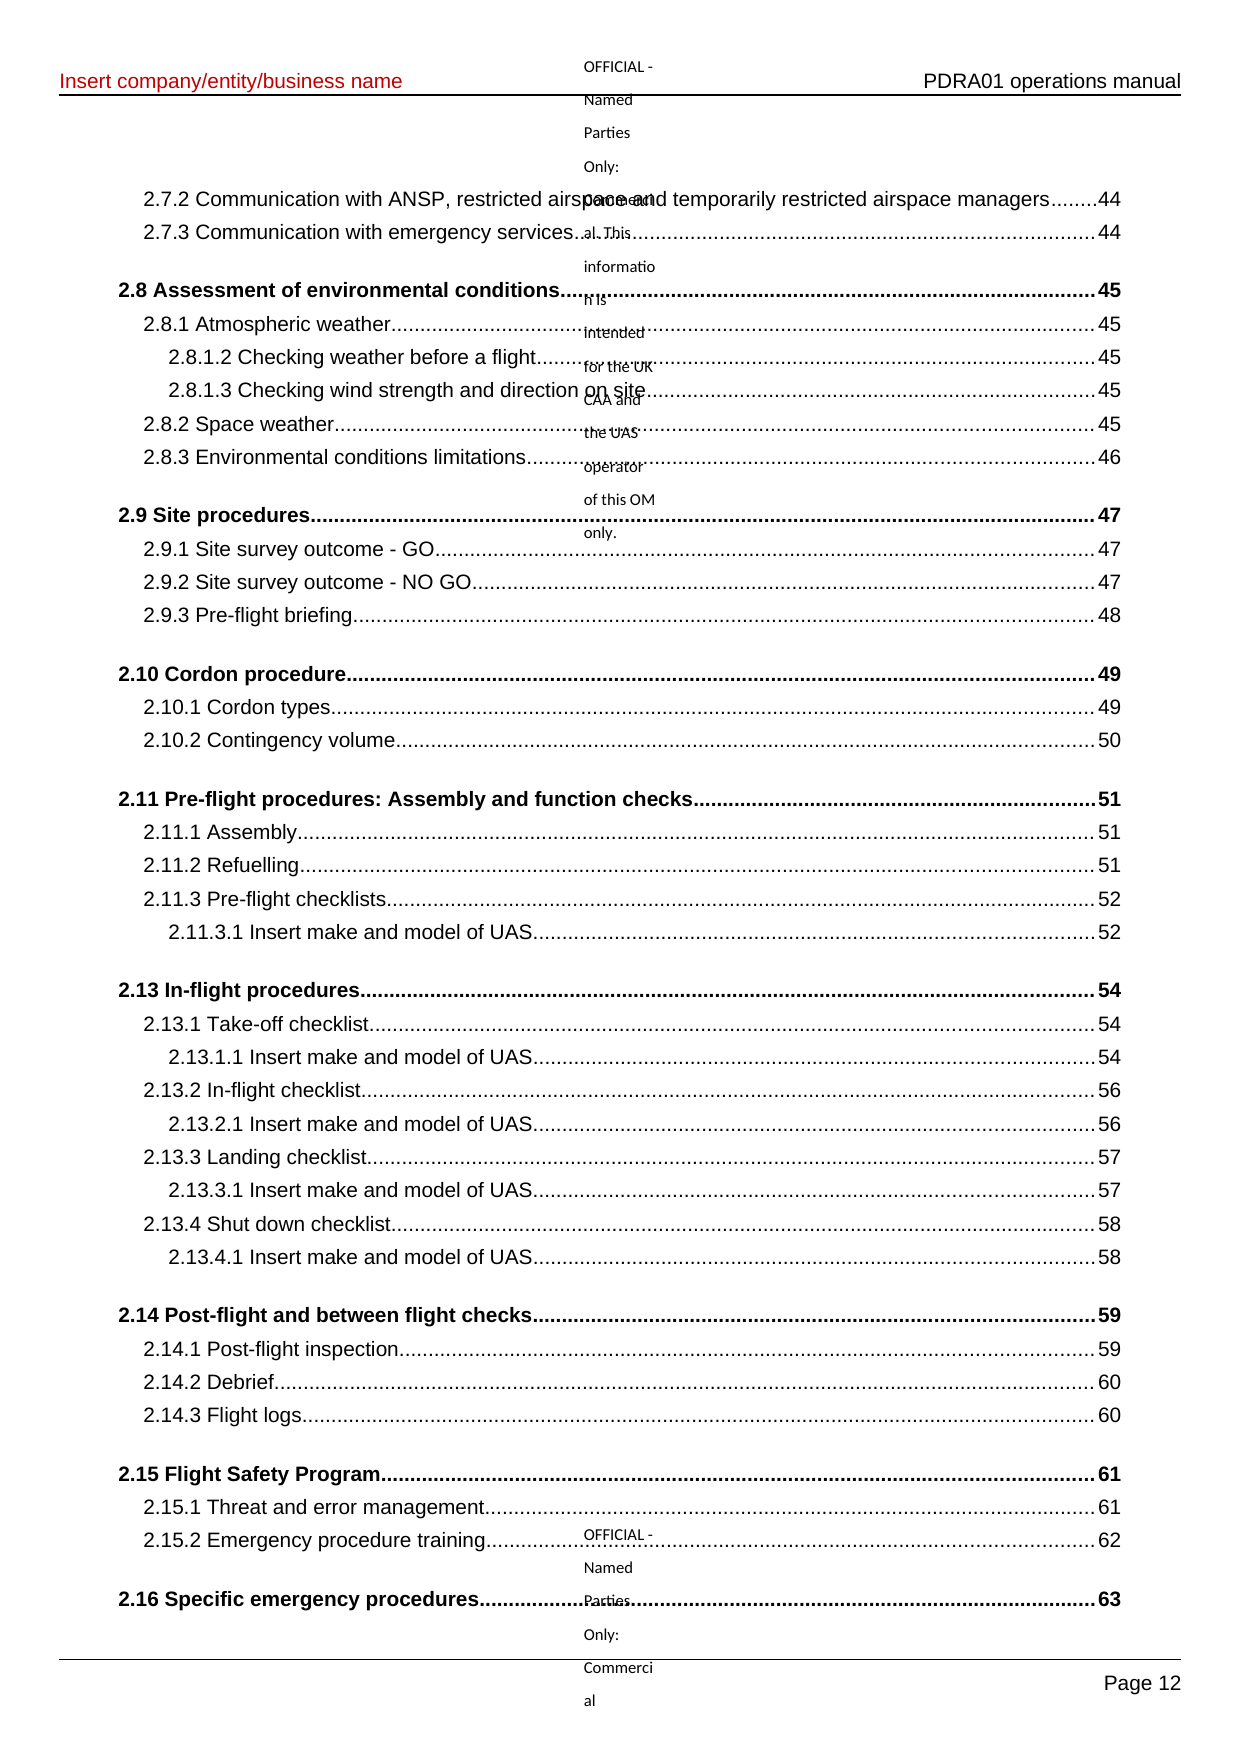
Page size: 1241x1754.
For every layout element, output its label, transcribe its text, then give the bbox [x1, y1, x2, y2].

text 2.14 Post-flight and between flight checks 59 [118, 1294, 1122, 1327]
text 2.9.1 Site survey outcome - GO 47 [143, 527, 1122, 561]
text 2.15 Flight Safety Program 61 [118, 1452, 1122, 1486]
text 2.13.4 Shut down checklist 58 [143, 1202, 1122, 1236]
text 2.8.1.3 Checking wind strength and direction on site 45 [168, 369, 1122, 402]
text 2.13.2.1 Insert make and model of UAS 56 [168, 1102, 1122, 1136]
text 2.14.1 Post-flight inspection 59 [143, 1327, 1122, 1361]
text 2.13.2 In-flight checklist 56 [143, 1069, 1122, 1102]
text 2.14.2 Debrief 60 [143, 1361, 1122, 1394]
text 2.7.3 Communication with emergency services 44 [143, 211, 1122, 244]
text 2.10 Cordon procedure 49 [118, 652, 1122, 686]
text 2.8.3 Environmental conditions limitations 46 [143, 436, 1122, 469]
text 2.10.2 Contingency volume 50 [143, 719, 1122, 752]
text 2.11.1 Assembly 51 [143, 811, 1122, 844]
text 2.15.1 Threat and error management 61 [143, 1486, 1122, 1519]
text 2.8 Assessment of environmental conditions 45 [118, 269, 1122, 302]
text 2.9.3 Pre-flight briefing 48 [143, 594, 1122, 627]
text 2.14.3 Flight logs 60 [143, 1394, 1122, 1427]
text 2.13.4.1 Insert make and model of UAS 58 [168, 1236, 1122, 1269]
text 2.8.1 Atmospheric weather 45 [143, 302, 1122, 336]
text 2.11 Pre-flight procedures: Assembly and function checks 51 [118, 777, 1122, 811]
text 2.9.2 Site survey outcome - NO GO 47 [143, 561, 1122, 594]
text 2.13.1 Take-off checklist 54 [143, 1002, 1122, 1036]
text 2.8.1.2 Checking weather before a flight 45 [168, 336, 1122, 369]
text 2.11.2 Refuelling 51 [143, 844, 1122, 877]
text 2.8.2 Space weather 45 [143, 402, 1122, 436]
text 2.13 In-flight procedures 54 [118, 969, 1122, 1002]
text 2.16 Specific emergency procedures 63 [118, 1577, 1122, 1611]
text 2.7.2 Communication with ANSP, restricted airspace and temporarily restricted airspace managers 44 [143, 177, 1122, 211]
text 2.11.3 Pre-flight checklists 52 [143, 877, 1122, 911]
text 2.13.1.1 Insert make and model of UAS 54 [168, 1036, 1122, 1069]
text 2.9 Site procedures 47 [118, 494, 1122, 527]
text 2.13.3.1 Insert make and model of UAS 57 [168, 1169, 1122, 1202]
text 2.10.1 Cordon types 49 [143, 686, 1122, 719]
text 2.13.3 Landing checklist 57 [143, 1136, 1122, 1169]
text 2.15.2 Emergency procedure training 62 [143, 1519, 1122, 1552]
text 2.11.3.1 Insert make and model of UAS 52 [168, 911, 1122, 944]
